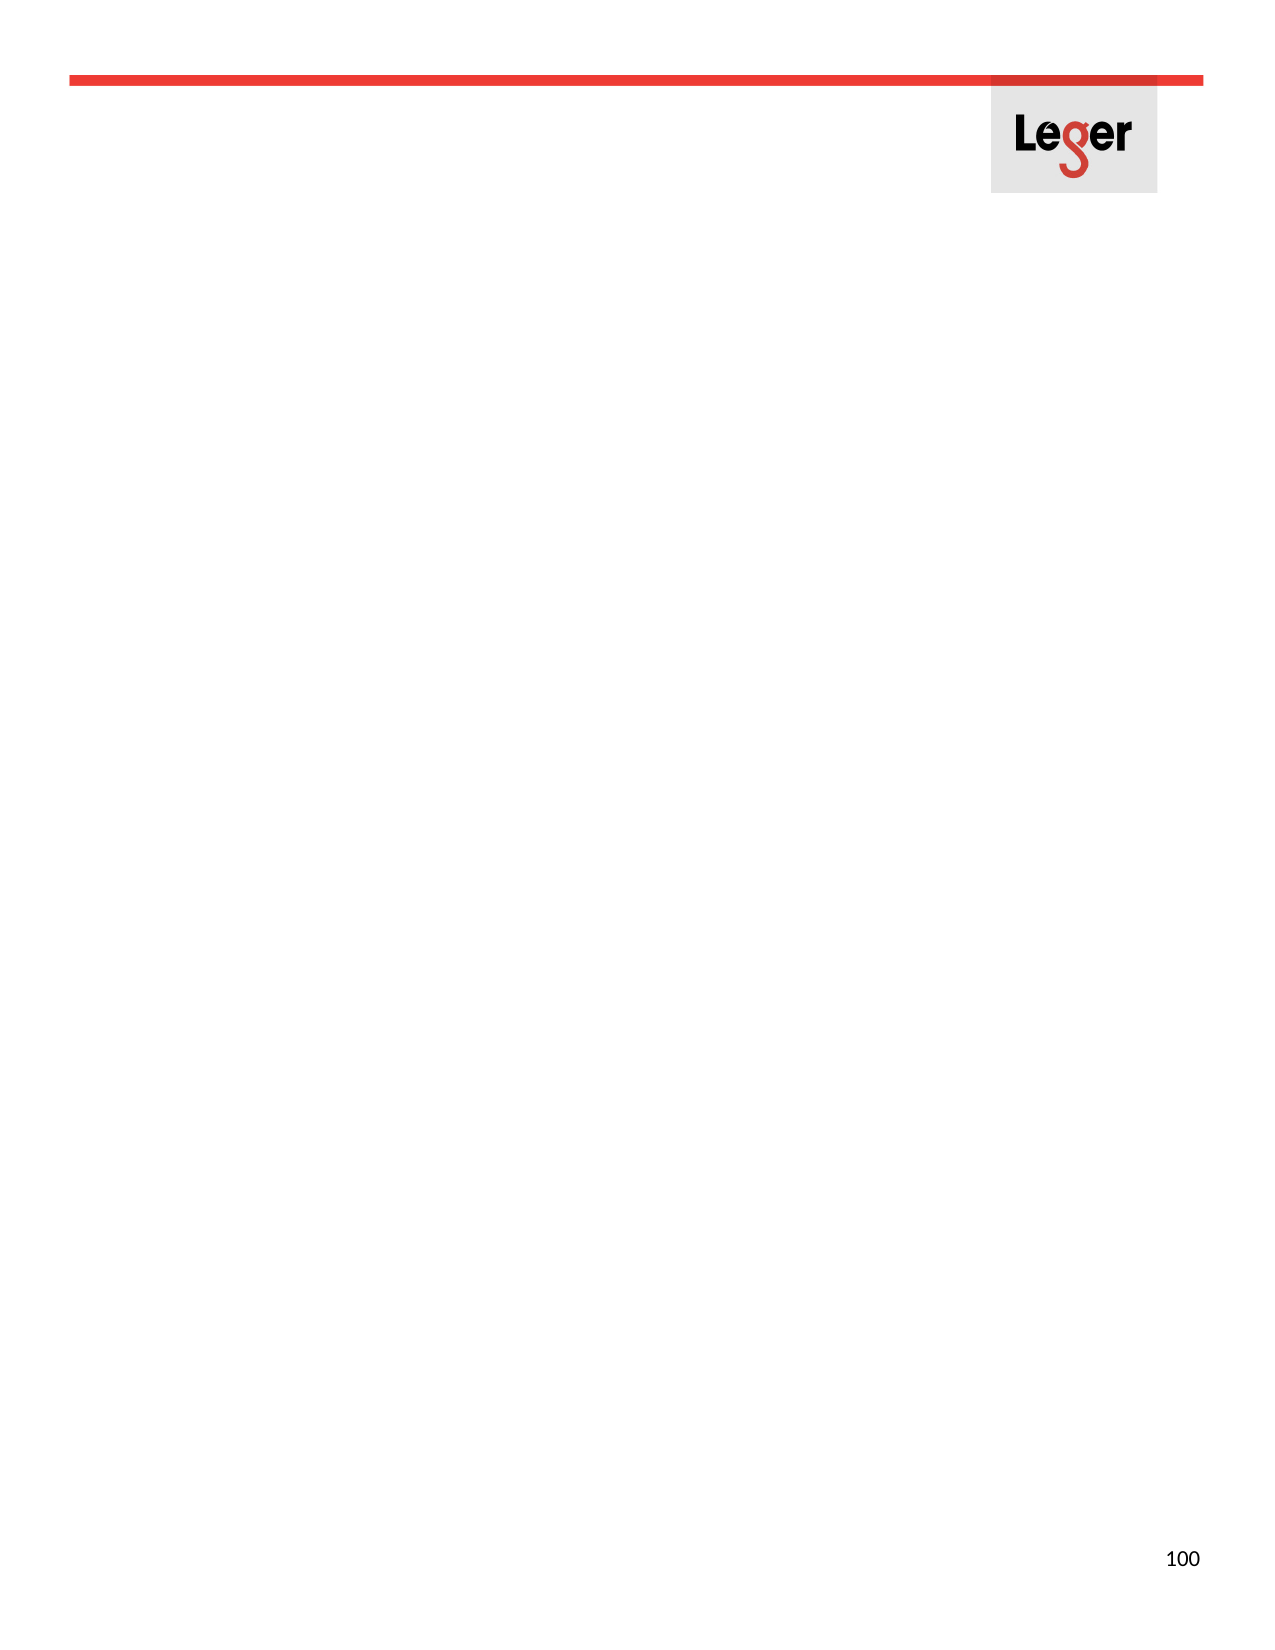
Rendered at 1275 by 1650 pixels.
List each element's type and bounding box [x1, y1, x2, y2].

picture [0, 75, 1275, 193]
